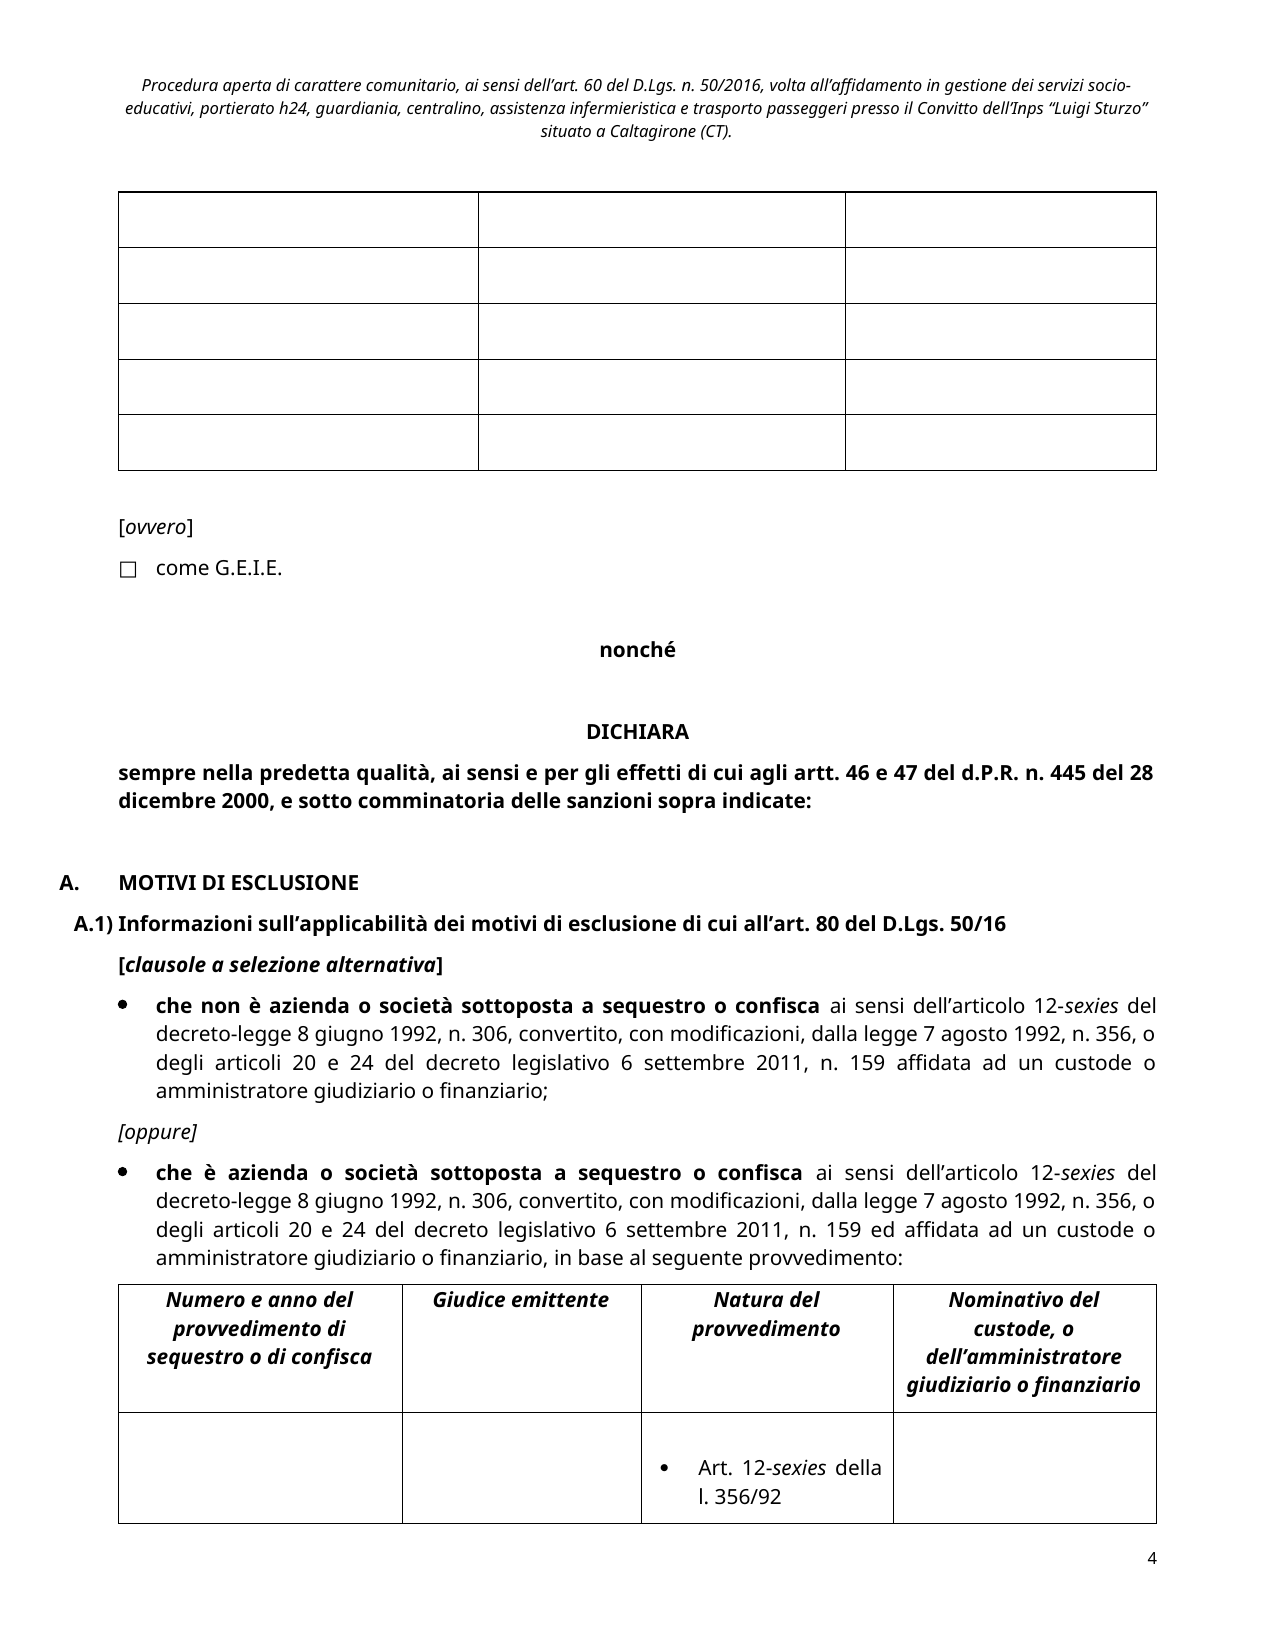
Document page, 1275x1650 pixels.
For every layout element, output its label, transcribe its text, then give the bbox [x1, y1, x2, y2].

text [clausole a selezione alternativa] [118, 950, 1157, 978]
table_header Nominativo del custode, o dell’amministratore giudiziario o finanziario [894, 1285, 1156, 1412]
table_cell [119, 1413, 402, 1523]
table_cell [479, 248, 845, 303]
table_cell [846, 248, 1156, 303]
list MOTIVI DI ESCLUSIONE [59, 868, 1157, 896]
table_cell [119, 193, 478, 247]
table_header Numero e anno del provvedimento di sequestro o di confisca [119, 1285, 402, 1412]
table_cell [846, 193, 1156, 247]
text nonché [118, 635, 1157, 663]
table_cell [479, 193, 845, 247]
table_cell [403, 1413, 641, 1523]
text □ come G.E.I.E. [118, 553, 1157, 581]
table_cell [846, 360, 1156, 414]
table_cell [479, 415, 845, 470]
list Informazioni sull’applicabilità dei motivi di esclusione di cui all’art. 80 del D.Lgs. 50/16 [74, 909, 1157, 937]
text DICHIARA [118, 717, 1157, 745]
list che non è azienda o società sottoposta a sequestro o confisca ai sensi dell’articolo 12-sexies del decreto-legge 8 giugno 1992, n. 306, convertito, con modificazioni, dalla legge 7 agosto 1992, n. 356, o degli articoli 20 e 24 del decreto legislativo 6 settembre 2011, n. 159 affidata ad un custode o amministratore giudiziario o finanziario; [118, 991, 1157, 1104]
text sempre nella predetta qualità, ai sensi e per gli effetti di cui agli artt. 46 e 47 del d.P.R. n. 445 del 28 dicembre 2000, e sotto comminatoria delle sanzioni sopra indicate: [118, 758, 1157, 814]
table_cell [119, 304, 478, 359]
table_cell [894, 1413, 1156, 1523]
table_cell [119, 360, 478, 414]
text [oppure] [118, 1117, 1157, 1146]
table_header Natura del provvedimento [642, 1285, 893, 1412]
table_cell [119, 415, 478, 470]
table_header Giudice emittente [403, 1285, 641, 1412]
table_cell [479, 360, 845, 414]
table_cell [846, 415, 1156, 470]
table_cell [119, 248, 478, 303]
table_cell [479, 304, 845, 359]
list che è azienda o società sottoposta a sequestro o confisca ai sensi dell’articolo 12-sexies del decreto-legge 8 giugno 1992, n. 306, convertito, con modificazioni, dalla legge 7 agosto 1992, n. 356, o degli articoli 20 e 24 del decreto legislativo 6 settembre 2011, n. 159 ed affidata ad un custode o amministratore giudiziario o finanziario, in base al seguente provvedimento: [118, 1158, 1157, 1272]
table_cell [642, 1413, 893, 1523]
text [ovvero] [118, 512, 1157, 541]
table_cell [846, 304, 1156, 359]
